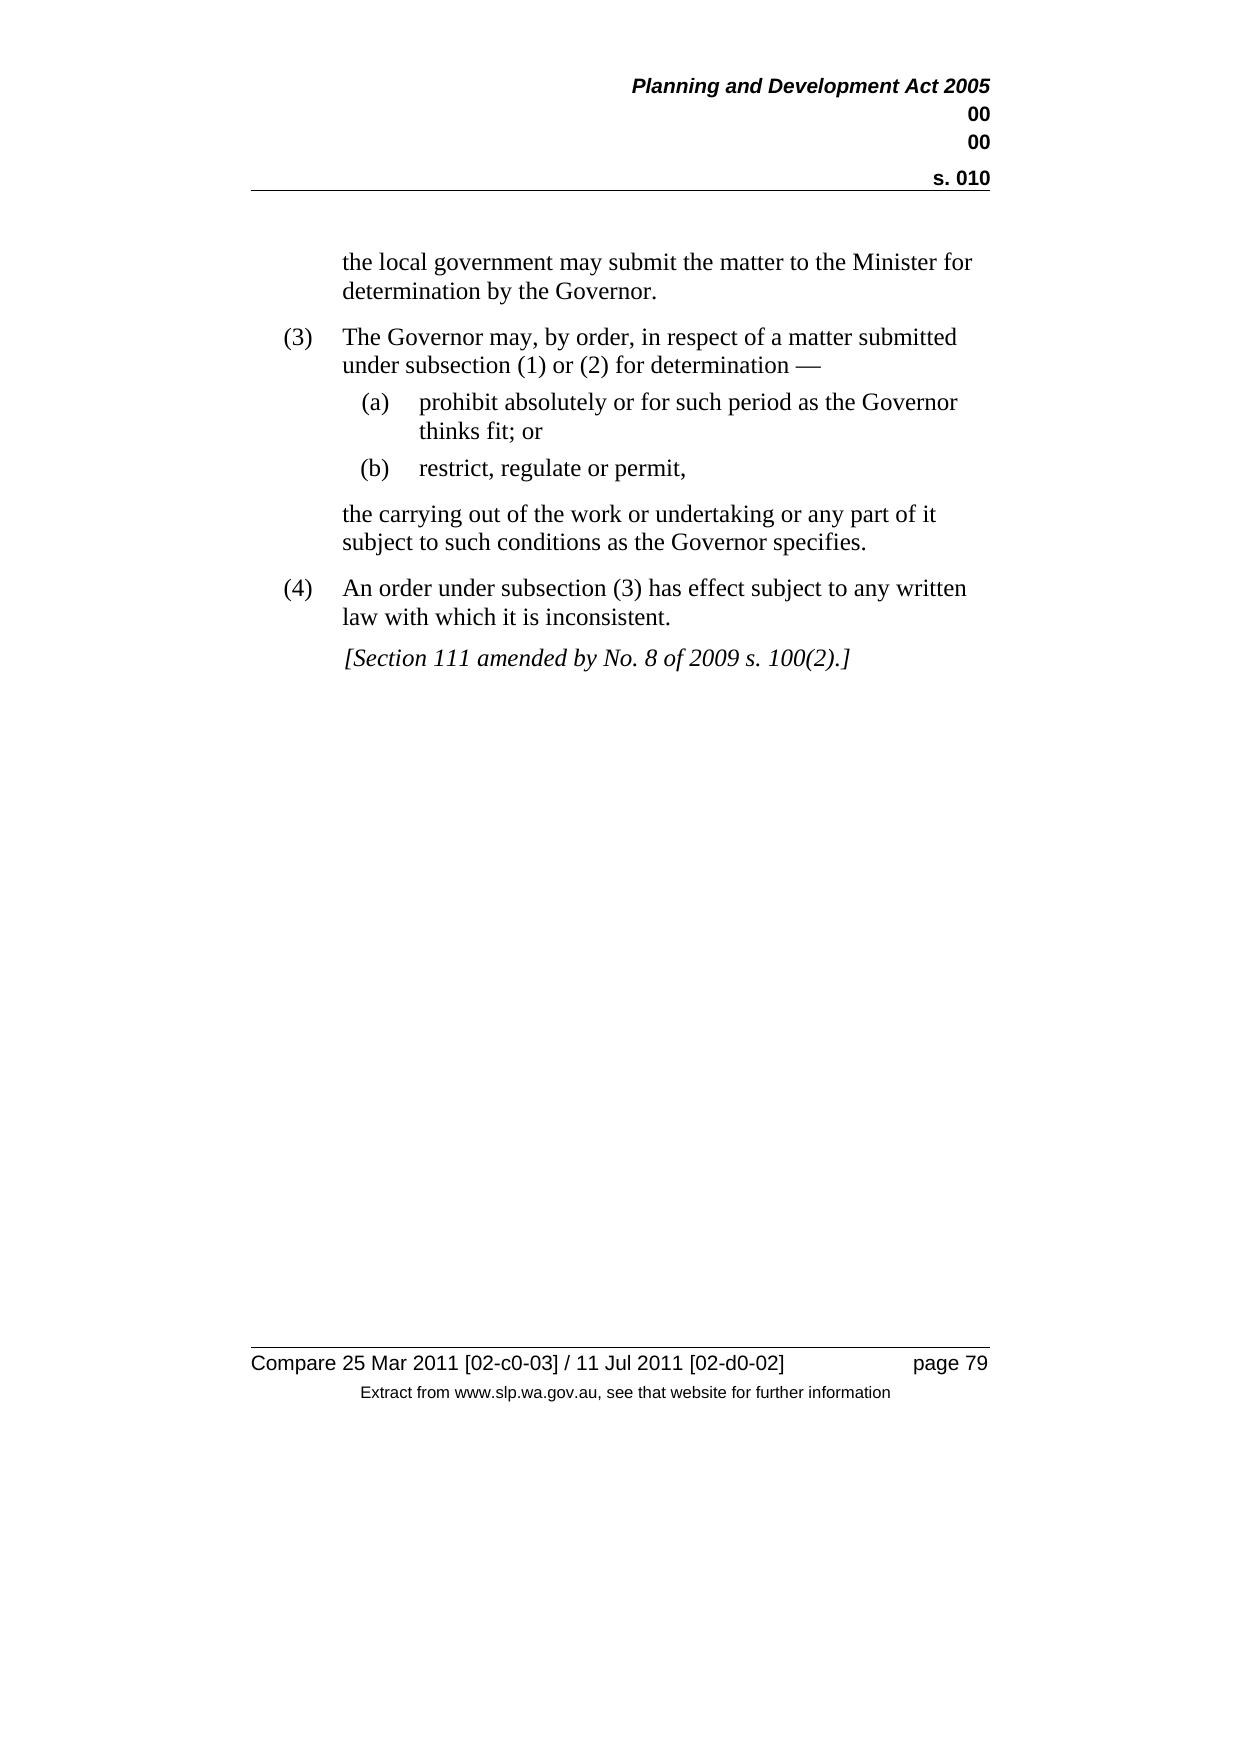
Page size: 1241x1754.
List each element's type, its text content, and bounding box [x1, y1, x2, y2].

text [Section 111 amended by No. 8 of 2009 s. 100(2).] [251, 643, 990, 672]
text (3) The Governor may, by order, in respect of a matter submitted under subsection (1) or (2) for determination — [251, 322, 990, 379]
text the carrying out of the work or undertaking or any part of it subject to such conditions as the Governor specifies. [251, 499, 990, 556]
text (a) prohibit absolutely or for such period as the Governor thinks fit; or [251, 387, 990, 445]
text the local government may submit the matter to the Minister for determination by the Governor. [251, 247, 990, 305]
text (b) restrict, regulate or permit, [251, 453, 990, 482]
text (4) An order under subsection (3) has effect subject to any written law with which it is inconsistent. [251, 573, 990, 630]
